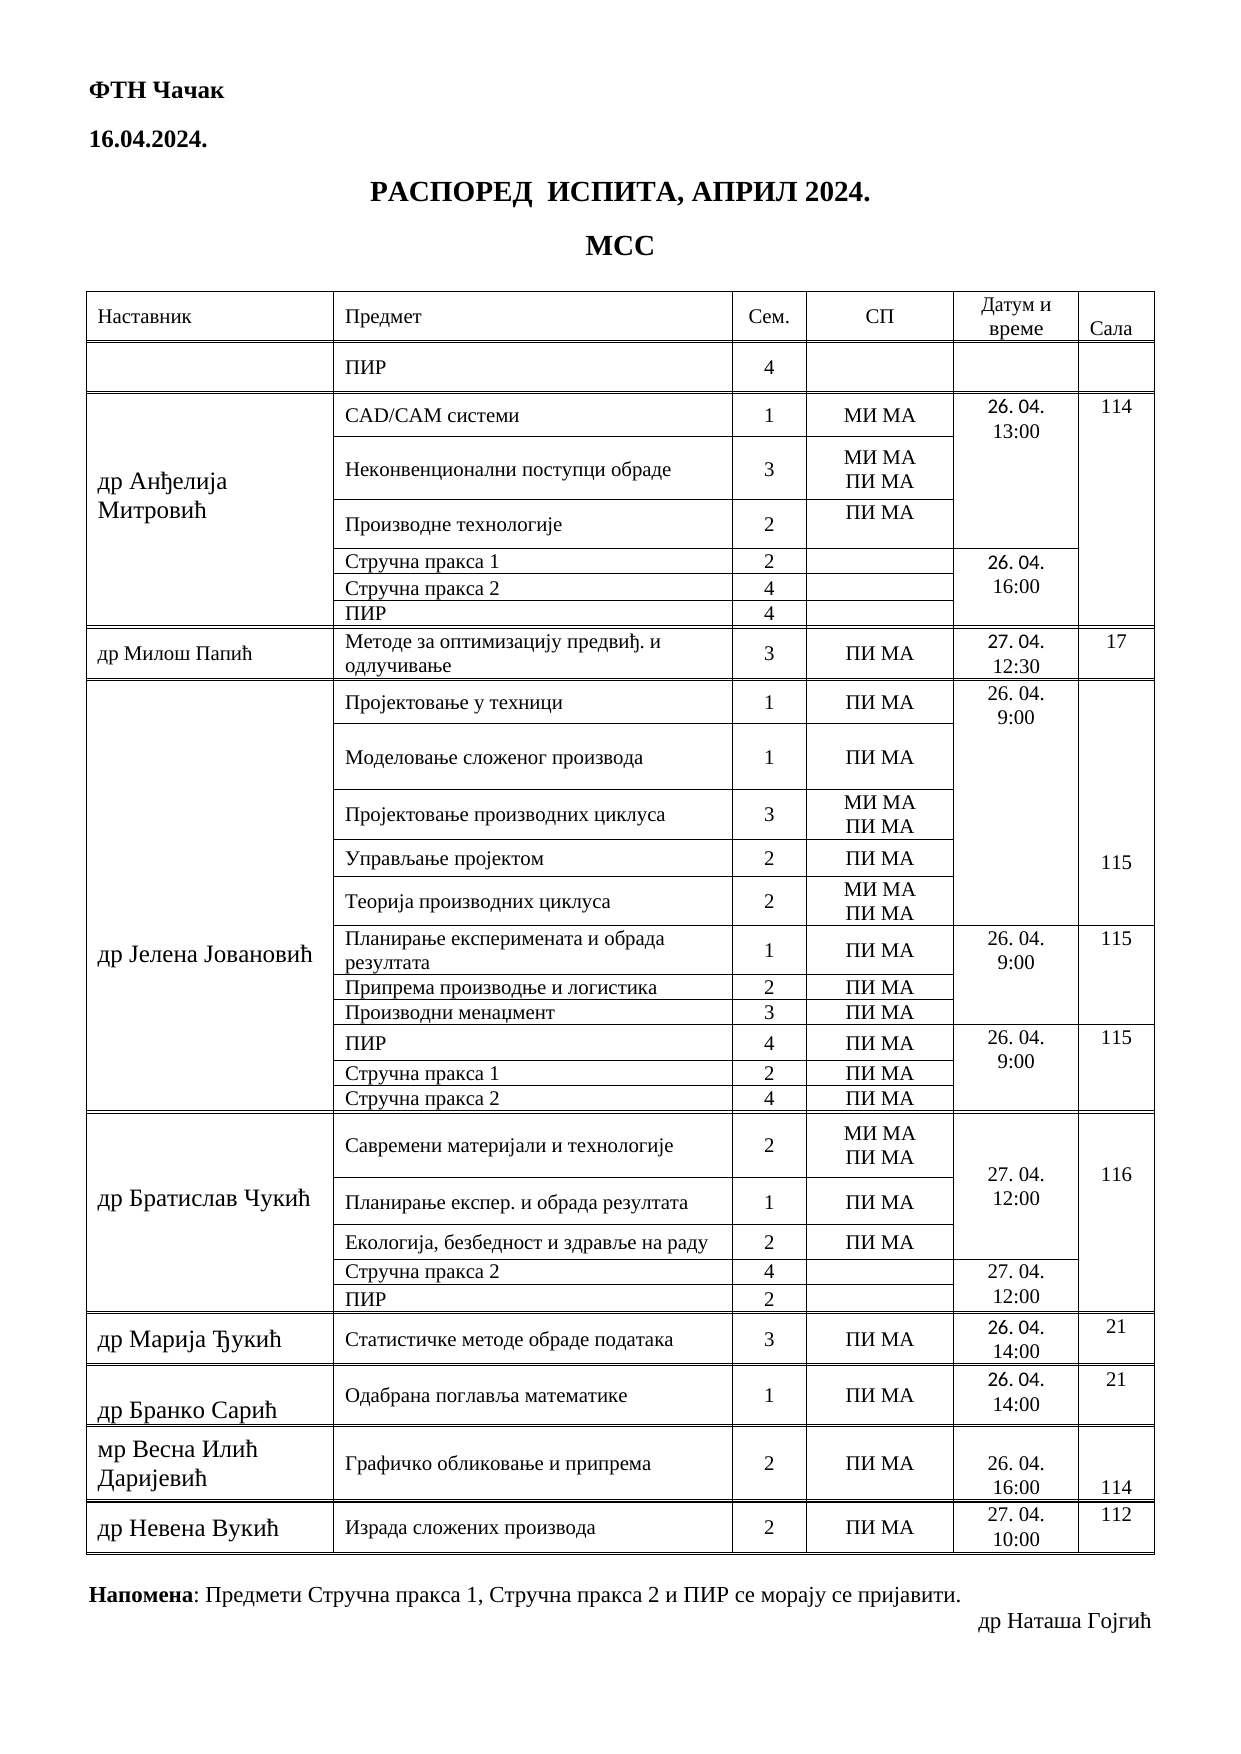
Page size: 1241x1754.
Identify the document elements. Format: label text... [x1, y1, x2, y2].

table_cell 3 [733, 437, 806, 499]
table_cell Статистичке методе обраде података [334, 1314, 732, 1363]
table_cell Методе за оптимизацију предвиђ. и одлучивање [334, 629, 732, 678]
table_cell [807, 601, 953, 625]
table_cell др Милош Папић [87, 629, 333, 678]
table_cell Производни менаџмент [334, 1000, 732, 1024]
table_cell 27. 04. 12:30 [954, 629, 1078, 678]
table_header Предмет [334, 292, 732, 340]
table_header Сем. [733, 292, 806, 340]
table_cell [807, 574, 953, 600]
table_cell 3 [733, 1314, 806, 1363]
table_cell 114 [1079, 1427, 1154, 1499]
table_cell ПИ МА [807, 500, 953, 548]
table_cell 1 [733, 394, 806, 436]
table_cell 2 [733, 840, 806, 876]
table_cell Графичко обликовање и припрема [334, 1427, 732, 1499]
table_cell др Анђелија Митровић [87, 394, 333, 625]
table_cell ПИ МА [807, 975, 953, 999]
table_cell 27. 04. 10:00 [954, 1503, 1078, 1552]
table_cell ПИ МА [807, 1086, 953, 1110]
table_cell 2 [733, 1225, 806, 1258]
table_cell 2 [733, 1114, 806, 1177]
table_cell 2 [733, 549, 806, 573]
table_cell 3 [733, 790, 806, 839]
table_cell Пројектовање у техници [334, 681, 732, 723]
table_cell Стручна пракса 1 [334, 549, 732, 573]
table_cell Одабрана поглавља математике [334, 1366, 732, 1424]
table_cell ПИ МА [807, 1061, 953, 1085]
table_cell Планирање експер. и обрада резултата [334, 1178, 732, 1224]
table_cell 2 [733, 1503, 806, 1552]
text др Наташа Гојгић [89, 1607, 1152, 1634]
table_cell ПИ МА [807, 1366, 953, 1424]
table_cell 21 [1079, 1314, 1154, 1363]
table_cell Производне технологије [334, 500, 732, 548]
text Напомена: Предмети Стручна пракса 1, Стручна пракса 2 и ПИР се морају се пријавити. [89, 1581, 1152, 1607]
table_cell 1 [733, 724, 806, 789]
table_cell 116 [1079, 1114, 1154, 1311]
table_cell 115 [1079, 926, 1154, 1024]
table_cell др Братислав Чукић [87, 1114, 333, 1311]
table_cell ПИ МА [807, 1427, 953, 1499]
table_cell 27. 04. 12:00 [954, 1260, 1078, 1311]
table_cell ПИ МА [807, 1314, 953, 1363]
table_cell 112 [1079, 1503, 1154, 1552]
table_cell 26. 04. 13:00 [954, 394, 1078, 548]
table_cell мр Весна Илић Даријевић [87, 1427, 333, 1499]
table_cell 4 [733, 601, 806, 625]
table_cell 1 [733, 926, 806, 974]
table_cell 2 [733, 1285, 806, 1311]
table_cell 3 [733, 629, 806, 678]
table_header Наставник [87, 292, 333, 340]
table_cell 26. 04. 9:00 [954, 1025, 1078, 1110]
table_cell ПИ МА [807, 840, 953, 876]
table_cell 21 [1079, 1366, 1154, 1424]
table_cell 27. 04. 12:00 [954, 1114, 1078, 1258]
table_cell Савремени материјали и технологије [334, 1114, 732, 1177]
table_header Сала [1079, 292, 1154, 340]
table_cell Управљање пројектом [334, 840, 732, 876]
table_cell 115 [1079, 1025, 1154, 1110]
table_cell 114 [1079, 394, 1154, 625]
table_cell ПИР [334, 1285, 732, 1311]
table_cell Припрема производње и логистика [334, 975, 732, 999]
table_cell 1 [733, 681, 806, 723]
table_cell ПИР [334, 601, 732, 625]
table_cell Израда сложених производа [334, 1503, 732, 1552]
table_cell 4 [733, 1086, 806, 1110]
table_cell 4 [733, 1260, 806, 1283]
table_cell 2 [733, 877, 806, 925]
table_cell МИ МА ПИ МА [807, 790, 953, 839]
table_cell ПИ МА [807, 1025, 953, 1060]
table_cell др Бранко Сарић [87, 1366, 333, 1424]
table_cell МИ МА ПИ МА [807, 437, 953, 499]
table_cell МИ МА ПИ МА [807, 877, 953, 925]
table_cell МИ МА ПИ МА [807, 1114, 953, 1177]
table_cell 4 [733, 343, 806, 391]
table_cell 4 [733, 1025, 806, 1060]
table_cell 26. 04. 9:00 [954, 926, 1078, 1024]
table_header Датум и време [954, 292, 1078, 340]
table_cell др Невена Вукић [87, 1503, 333, 1552]
table_cell 26. 04. 14:00 [954, 1366, 1078, 1424]
table_cell Стручна пракса 2 [334, 1086, 732, 1110]
table_cell др Марија Ђукић [87, 1314, 333, 1363]
table_cell Теорија производних циклуса [334, 877, 732, 925]
table_cell ПИ МА [807, 926, 953, 974]
table_cell Моделовање сложеног производа [334, 724, 732, 789]
table_cell Планирање експеримената и обрада резултата [334, 926, 732, 974]
table_cell 26. 04. 9:00 [954, 681, 1078, 925]
table_cell 1 [733, 1178, 806, 1224]
table_cell [807, 343, 953, 391]
table_header СП [807, 292, 953, 340]
table_cell 4 [733, 574, 806, 600]
table_cell Стручна пракса 2 [334, 1260, 732, 1283]
table_cell ПИР [334, 1025, 732, 1060]
table_cell ПИ МА [807, 1178, 953, 1224]
table_cell ПИ МА [807, 629, 953, 678]
table_cell [807, 549, 953, 573]
table_cell 1 [733, 1366, 806, 1424]
table_cell 26. 04. 16:00 [954, 549, 1078, 625]
table_cell Стручна пракса 2 [334, 574, 732, 600]
table_cell 2 [733, 975, 806, 999]
table_cell 17 [1079, 629, 1154, 678]
table_cell 2 [733, 500, 806, 548]
table_cell [807, 1285, 953, 1311]
table_cell Пројектовање производних циклуса [334, 790, 732, 839]
table_cell Стручна пракса 1 [334, 1061, 732, 1085]
table_cell ПИ МА [807, 724, 953, 789]
table_cell 26. 04. 16:00 [954, 1427, 1078, 1499]
table_cell 2 [733, 1061, 806, 1085]
table_cell [807, 1260, 953, 1283]
table_cell 115 [1079, 681, 1154, 925]
table_cell 3 [733, 1000, 806, 1024]
table_cell 26. 04. 14:00 [954, 1314, 1078, 1363]
table_cell Екологија, безбедност и здравље на раду [334, 1225, 732, 1258]
table_cell 2 [733, 1427, 806, 1499]
table_cell др Јелена Јовановић [87, 681, 333, 1110]
table_cell ПИ МА [807, 1225, 953, 1258]
table_cell CAD/CAM системи [334, 394, 732, 436]
table_cell ПИ МА [807, 1503, 953, 1552]
table_cell ПИ МА [807, 1000, 953, 1024]
table_cell МИ МА [807, 394, 953, 436]
table_cell ПИ МА [807, 681, 953, 723]
table_cell Неконвенционални поступци обраде [334, 437, 732, 499]
table_cell ПИР [334, 343, 732, 391]
